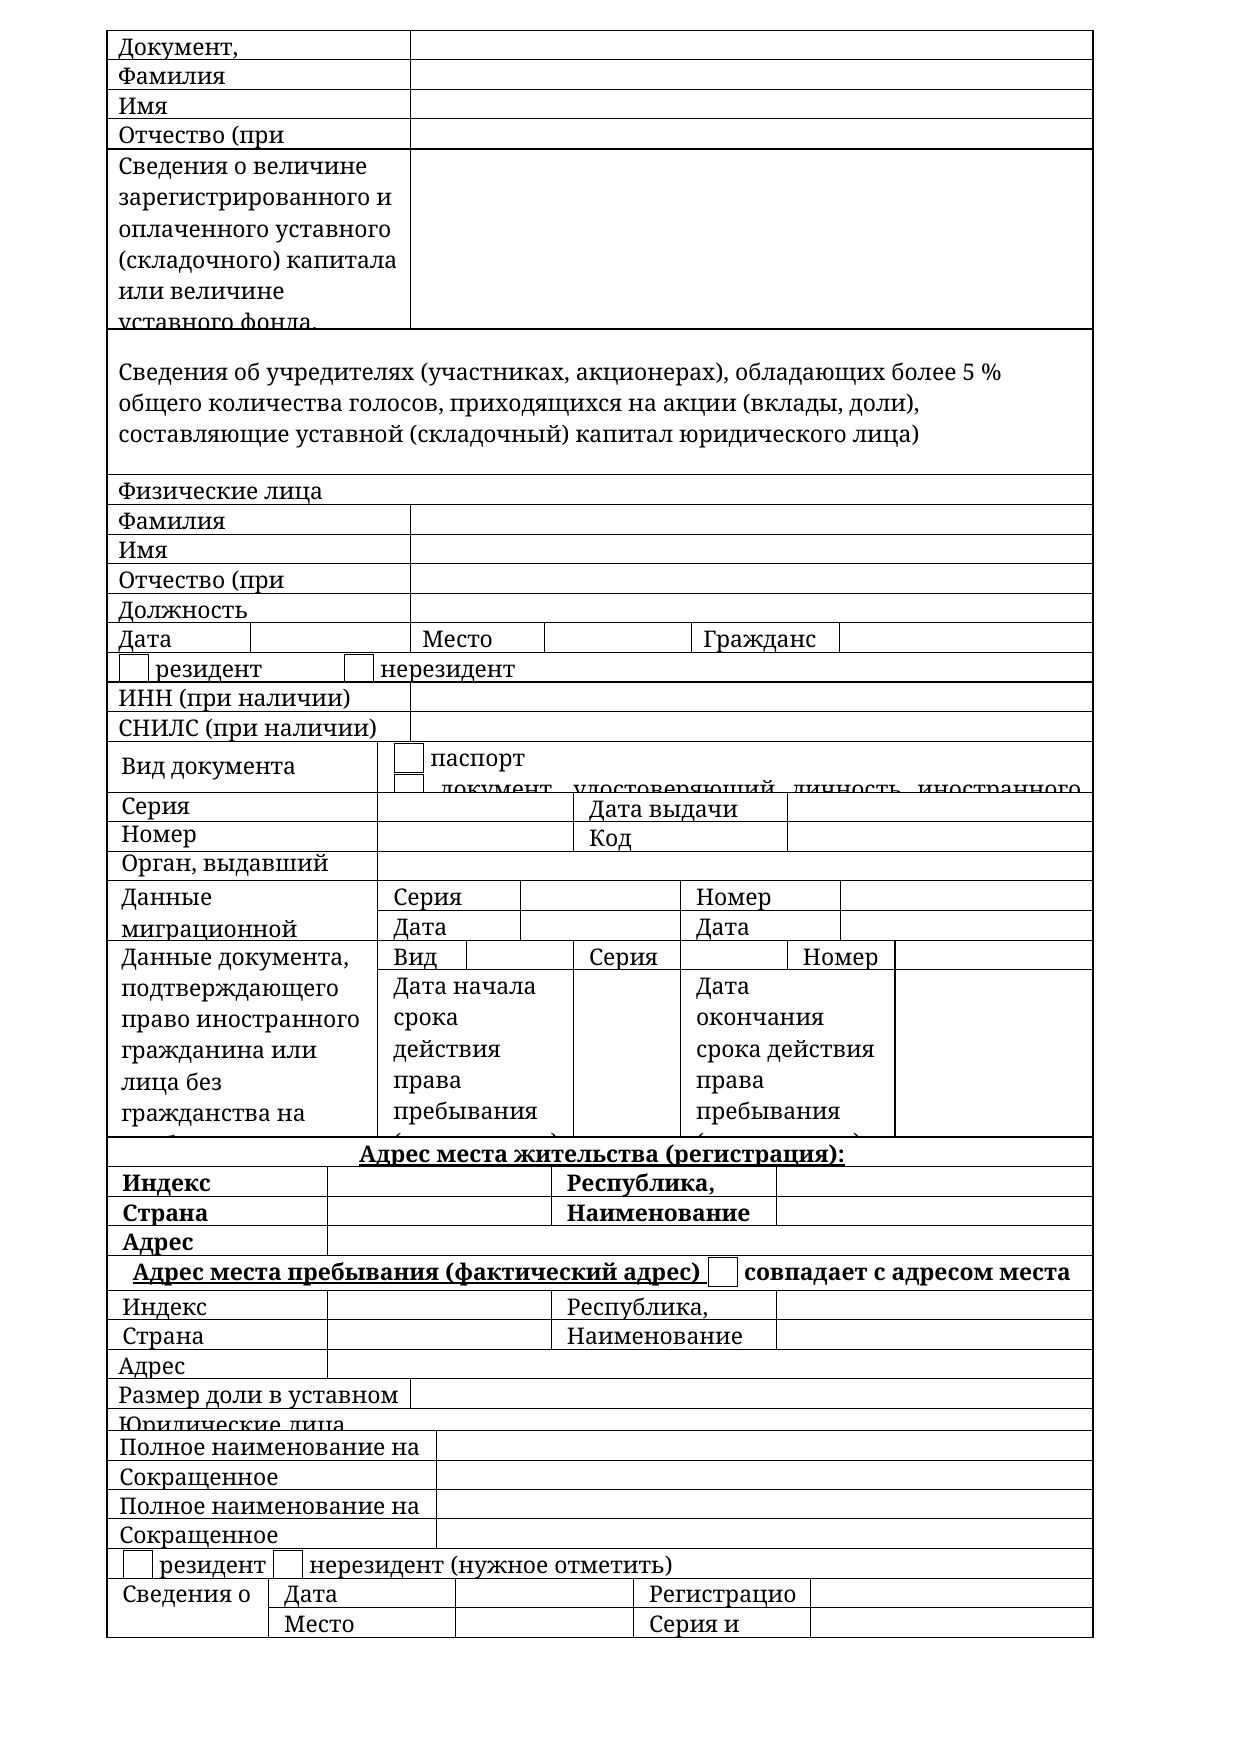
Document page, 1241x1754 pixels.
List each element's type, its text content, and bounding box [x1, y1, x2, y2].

table_cell [669, 911, 680, 939]
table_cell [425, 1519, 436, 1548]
table_cell [411, 31, 422, 59]
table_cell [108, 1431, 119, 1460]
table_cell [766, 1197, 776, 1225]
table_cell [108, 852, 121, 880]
table_cell [681, 623, 691, 652]
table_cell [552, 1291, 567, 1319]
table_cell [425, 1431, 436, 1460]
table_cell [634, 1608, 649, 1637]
table_cell [1081, 1226, 1092, 1255]
table_cell [777, 1320, 792, 1349]
table_cell [540, 1197, 551, 1225]
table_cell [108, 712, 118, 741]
table_cell [1081, 119, 1092, 148]
table_cell [1081, 822, 1092, 851]
table_cell [811, 1579, 826, 1607]
table_cell [1081, 31, 1092, 59]
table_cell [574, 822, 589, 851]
table_cell [1081, 1291, 1092, 1319]
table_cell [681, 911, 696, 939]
table_cell [1081, 505, 1092, 533]
table_cell [540, 1291, 551, 1319]
table_cell [622, 1579, 633, 1607]
table_cell [562, 822, 573, 851]
table_cell [896, 941, 910, 969]
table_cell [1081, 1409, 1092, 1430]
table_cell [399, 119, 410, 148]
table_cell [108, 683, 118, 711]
table_cell Индекс [108, 1167, 122, 1196]
table_cell Вид документа [108, 742, 377, 792]
table_cell [378, 793, 389, 821]
table_cell [1081, 564, 1092, 593]
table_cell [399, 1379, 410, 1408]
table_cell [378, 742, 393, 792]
table_cell [456, 1608, 471, 1637]
table_cell Индекс [108, 1291, 122, 1319]
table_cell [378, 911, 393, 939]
table_cell [788, 793, 803, 821]
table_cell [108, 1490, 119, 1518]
table_cell [411, 60, 422, 89]
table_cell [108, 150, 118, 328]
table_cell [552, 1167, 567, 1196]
table_cell [328, 1320, 342, 1349]
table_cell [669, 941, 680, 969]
table_cell [378, 852, 393, 880]
table_cell [437, 1431, 448, 1460]
table_cell [841, 911, 856, 939]
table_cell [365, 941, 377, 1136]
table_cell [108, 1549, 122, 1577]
table_cell [1081, 1379, 1092, 1408]
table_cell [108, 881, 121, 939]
table_cell [562, 941, 573, 969]
table_cell [411, 150, 1092, 328]
table_cell [1081, 1167, 1092, 1196]
table_cell [1081, 1461, 1092, 1488]
table_cell Адрес [108, 1226, 122, 1255]
table_cell [521, 911, 535, 939]
table_cell [411, 1379, 422, 1408]
table_cell [378, 822, 393, 851]
table_cell Номер [681, 881, 696, 910]
table_cell [1081, 60, 1092, 89]
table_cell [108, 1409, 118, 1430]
table_cell [777, 1291, 792, 1319]
table_cell [328, 1197, 342, 1225]
table_cell [411, 594, 422, 622]
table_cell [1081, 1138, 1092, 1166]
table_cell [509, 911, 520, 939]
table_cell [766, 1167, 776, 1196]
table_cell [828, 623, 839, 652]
table_cell [456, 1579, 471, 1607]
table_cell [777, 1197, 792, 1225]
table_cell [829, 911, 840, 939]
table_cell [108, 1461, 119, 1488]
table_cell [540, 1320, 551, 1349]
table_cell [545, 623, 556, 652]
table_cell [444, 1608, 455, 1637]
table_cell [1081, 911, 1092, 939]
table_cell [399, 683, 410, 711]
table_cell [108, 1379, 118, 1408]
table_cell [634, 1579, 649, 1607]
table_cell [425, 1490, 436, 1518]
table_cell Серия [108, 793, 377, 821]
table_cell [1081, 623, 1092, 652]
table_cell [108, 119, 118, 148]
table_cell [411, 712, 422, 741]
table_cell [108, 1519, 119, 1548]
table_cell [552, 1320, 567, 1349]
table_cell [328, 1226, 342, 1255]
table_cell [841, 881, 856, 910]
table_cell [574, 970, 680, 1136]
table_cell [467, 941, 482, 969]
table_cell [521, 881, 535, 910]
table_cell [411, 683, 422, 711]
table_cell [411, 535, 422, 563]
table_cell [1081, 1519, 1092, 1548]
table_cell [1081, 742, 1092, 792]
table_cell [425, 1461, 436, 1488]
table_cell [251, 623, 262, 652]
table_cell [328, 1291, 342, 1319]
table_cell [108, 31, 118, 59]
table_cell [1081, 1350, 1092, 1378]
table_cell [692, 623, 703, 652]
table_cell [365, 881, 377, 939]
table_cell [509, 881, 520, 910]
table_cell [776, 941, 787, 969]
table_cell [1081, 1608, 1092, 1637]
table_cell [399, 623, 410, 652]
table_cell [1081, 594, 1092, 622]
table_cell [411, 564, 422, 593]
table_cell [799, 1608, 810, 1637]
table_cell Номер [108, 822, 377, 851]
table_cell [788, 822, 803, 851]
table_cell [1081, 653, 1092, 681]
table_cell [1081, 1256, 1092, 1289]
table_cell Страна [108, 1197, 122, 1225]
table_cell [1081, 90, 1092, 118]
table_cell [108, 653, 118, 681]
table_cell Сведения об учредителях (участниках, акционерах), обладающих более 5 % общего количества голосов, приходящихся на акции (вклады, доли), составляющие уставной (складочный) капитал юридического лица) [108, 330, 1092, 474]
table_cell [540, 1167, 551, 1196]
table_cell [1081, 881, 1092, 910]
table_cell [1081, 712, 1092, 741]
table_cell [777, 1167, 792, 1196]
table_cell [437, 1490, 448, 1518]
table_cell [1081, 941, 1092, 969]
table_cell Страна [108, 1320, 122, 1349]
table_cell [1081, 1431, 1092, 1460]
table_cell [1081, 852, 1092, 880]
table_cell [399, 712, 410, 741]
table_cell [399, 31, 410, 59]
table_cell [896, 970, 1092, 1136]
table_cell [1081, 535, 1092, 563]
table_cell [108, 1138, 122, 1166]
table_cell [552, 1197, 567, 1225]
table_cell [1081, 1579, 1092, 1607]
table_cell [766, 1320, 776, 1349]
table_cell [1081, 683, 1092, 711]
table_cell [411, 505, 422, 533]
table_cell [681, 941, 696, 969]
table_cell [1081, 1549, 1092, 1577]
table_cell [562, 793, 573, 821]
table_cell Номер [788, 941, 803, 969]
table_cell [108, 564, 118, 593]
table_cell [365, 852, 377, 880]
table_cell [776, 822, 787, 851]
table_cell [1081, 1490, 1092, 1518]
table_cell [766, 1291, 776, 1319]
table_cell [411, 119, 422, 148]
table_cell [437, 1461, 448, 1488]
table_cell [1081, 1320, 1092, 1349]
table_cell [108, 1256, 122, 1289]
table_cell [811, 1608, 826, 1637]
table_cell [1081, 793, 1092, 821]
table_cell [1081, 1197, 1092, 1225]
table_cell [411, 90, 422, 118]
table_cell [328, 1350, 342, 1378]
table_cell [622, 1608, 633, 1637]
table_cell [328, 1167, 342, 1196]
table_cell [669, 881, 680, 910]
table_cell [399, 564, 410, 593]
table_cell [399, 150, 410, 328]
table_cell [437, 1519, 448, 1548]
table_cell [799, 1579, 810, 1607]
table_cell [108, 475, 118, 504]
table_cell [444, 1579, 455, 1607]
table_cell Сведения о государственной регистрации: [108, 1579, 268, 1637]
table_cell [840, 623, 850, 652]
